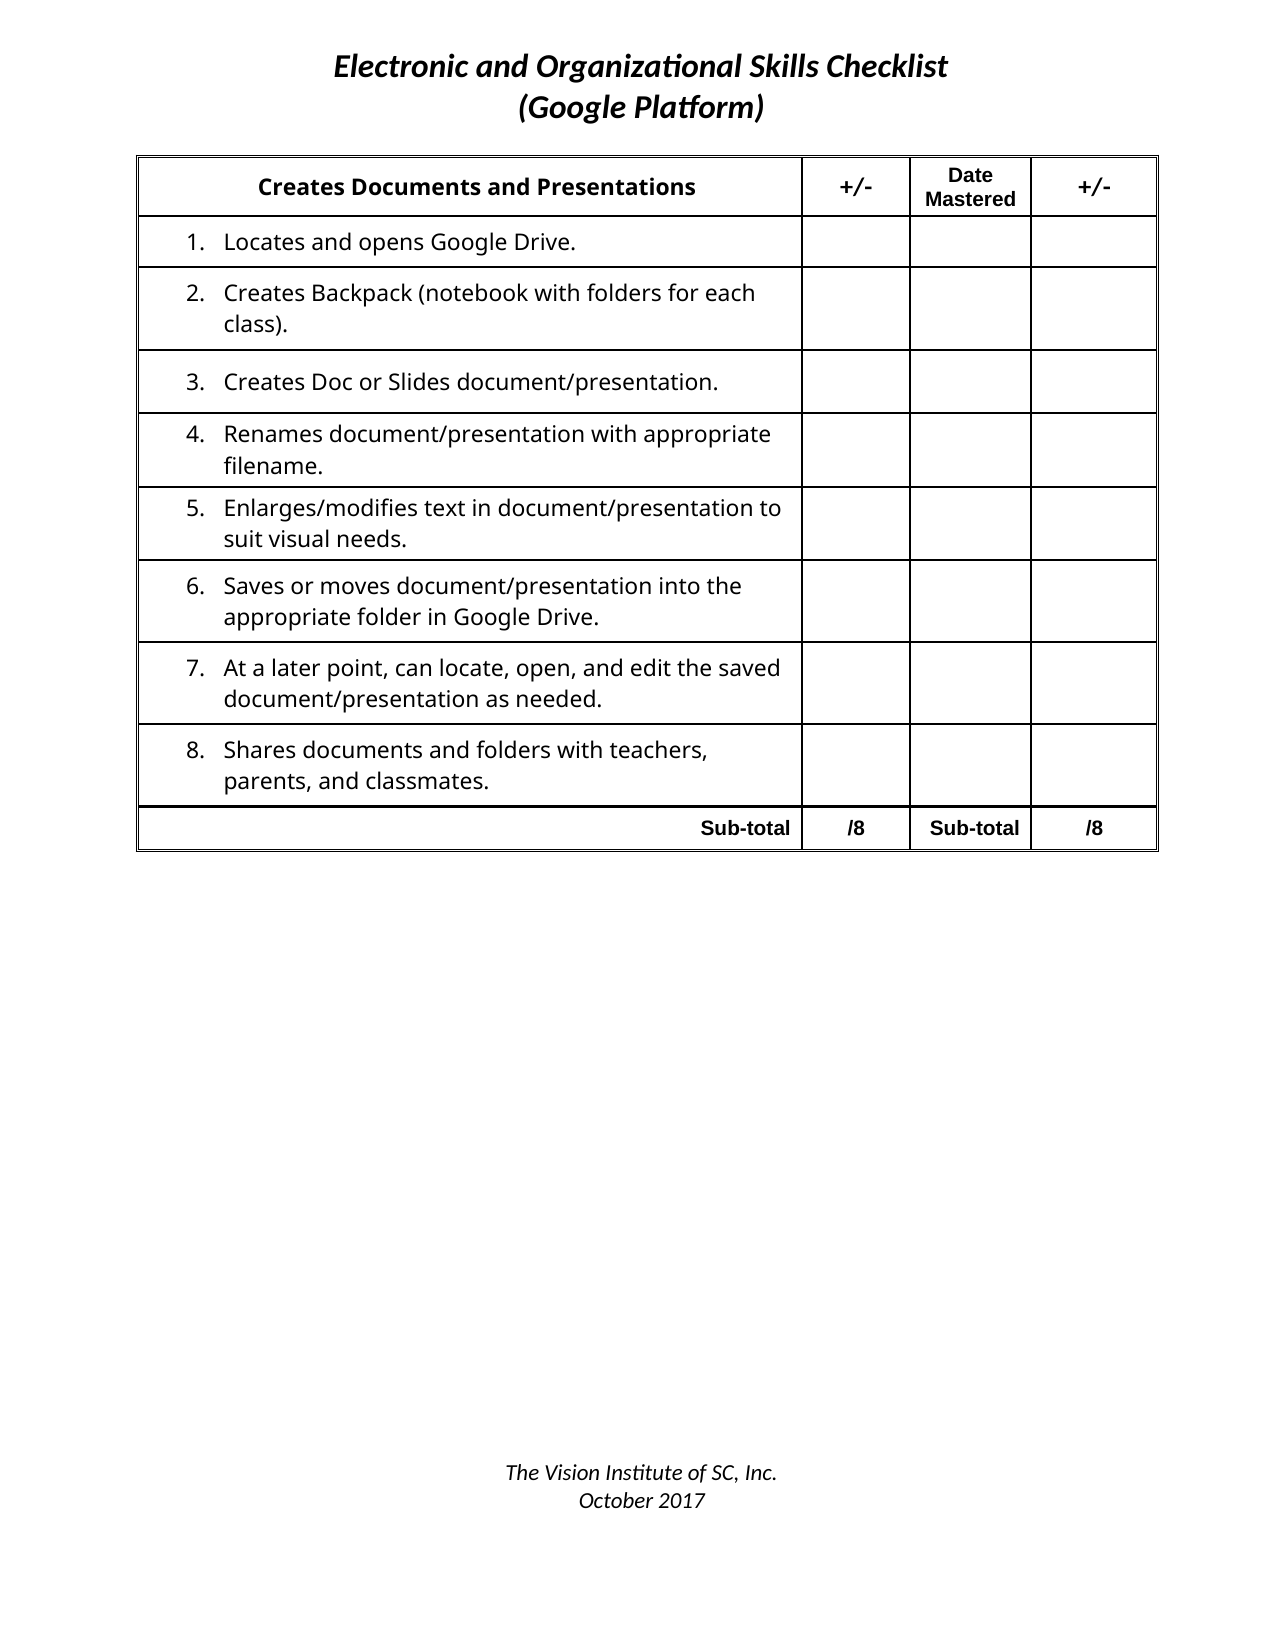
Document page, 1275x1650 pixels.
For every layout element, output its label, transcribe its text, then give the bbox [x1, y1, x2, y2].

table_cell [1032, 488, 1156, 559]
table_cell [1032, 268, 1156, 349]
table_cell [911, 268, 1030, 349]
table_cell Shares documents and folders with teachers, parents, and classmates. [139, 725, 801, 805]
table_cell [803, 561, 909, 641]
table_header Date Mastered [911, 158, 1030, 215]
table_cell Saves or moves document/presentation into the appropriate folder in Google Drive. [139, 561, 801, 641]
table_cell [803, 725, 909, 805]
table_cell [1032, 725, 1156, 805]
table_cell Enlarges/modifies text in document/presentation to suit visual needs. [139, 488, 801, 559]
table_header +/- [1032, 158, 1156, 215]
table_cell [911, 725, 1030, 805]
table_cell At a later point, can locate, open, and edit the saved document/presentation as needed. [139, 643, 801, 723]
table_cell [1032, 643, 1156, 723]
table_cell Locates and opens Google Drive. [139, 217, 801, 266]
table_cell Creates Backpack (notebook with folders for each class). [139, 268, 801, 349]
table_header +/- [803, 158, 909, 215]
table_header Creates Documents and Presentations [139, 158, 801, 215]
table_cell [911, 561, 1030, 641]
table_cell [803, 351, 909, 412]
table_cell [911, 414, 1030, 486]
table_cell [1032, 217, 1156, 266]
table_cell [803, 488, 909, 559]
table_cell [803, 643, 909, 723]
table_cell [911, 351, 1030, 412]
table_cell [803, 414, 909, 486]
table_cell /8 [803, 808, 909, 849]
table_cell Sub-total [911, 808, 1030, 849]
table_cell Creates Doc or Slides document/presentation. [139, 351, 801, 412]
table_cell /8 [1032, 808, 1156, 849]
table_cell [1032, 351, 1156, 412]
table_cell [911, 643, 1030, 723]
table_cell Sub-total [139, 808, 801, 849]
table_cell [911, 217, 1030, 266]
table_cell [803, 268, 909, 349]
table_cell [911, 488, 1030, 559]
table_cell [803, 217, 909, 266]
table_cell [1032, 561, 1156, 641]
table_cell [1032, 414, 1156, 486]
table_cell Renames document/presentation with appropriate filename. [139, 414, 801, 486]
